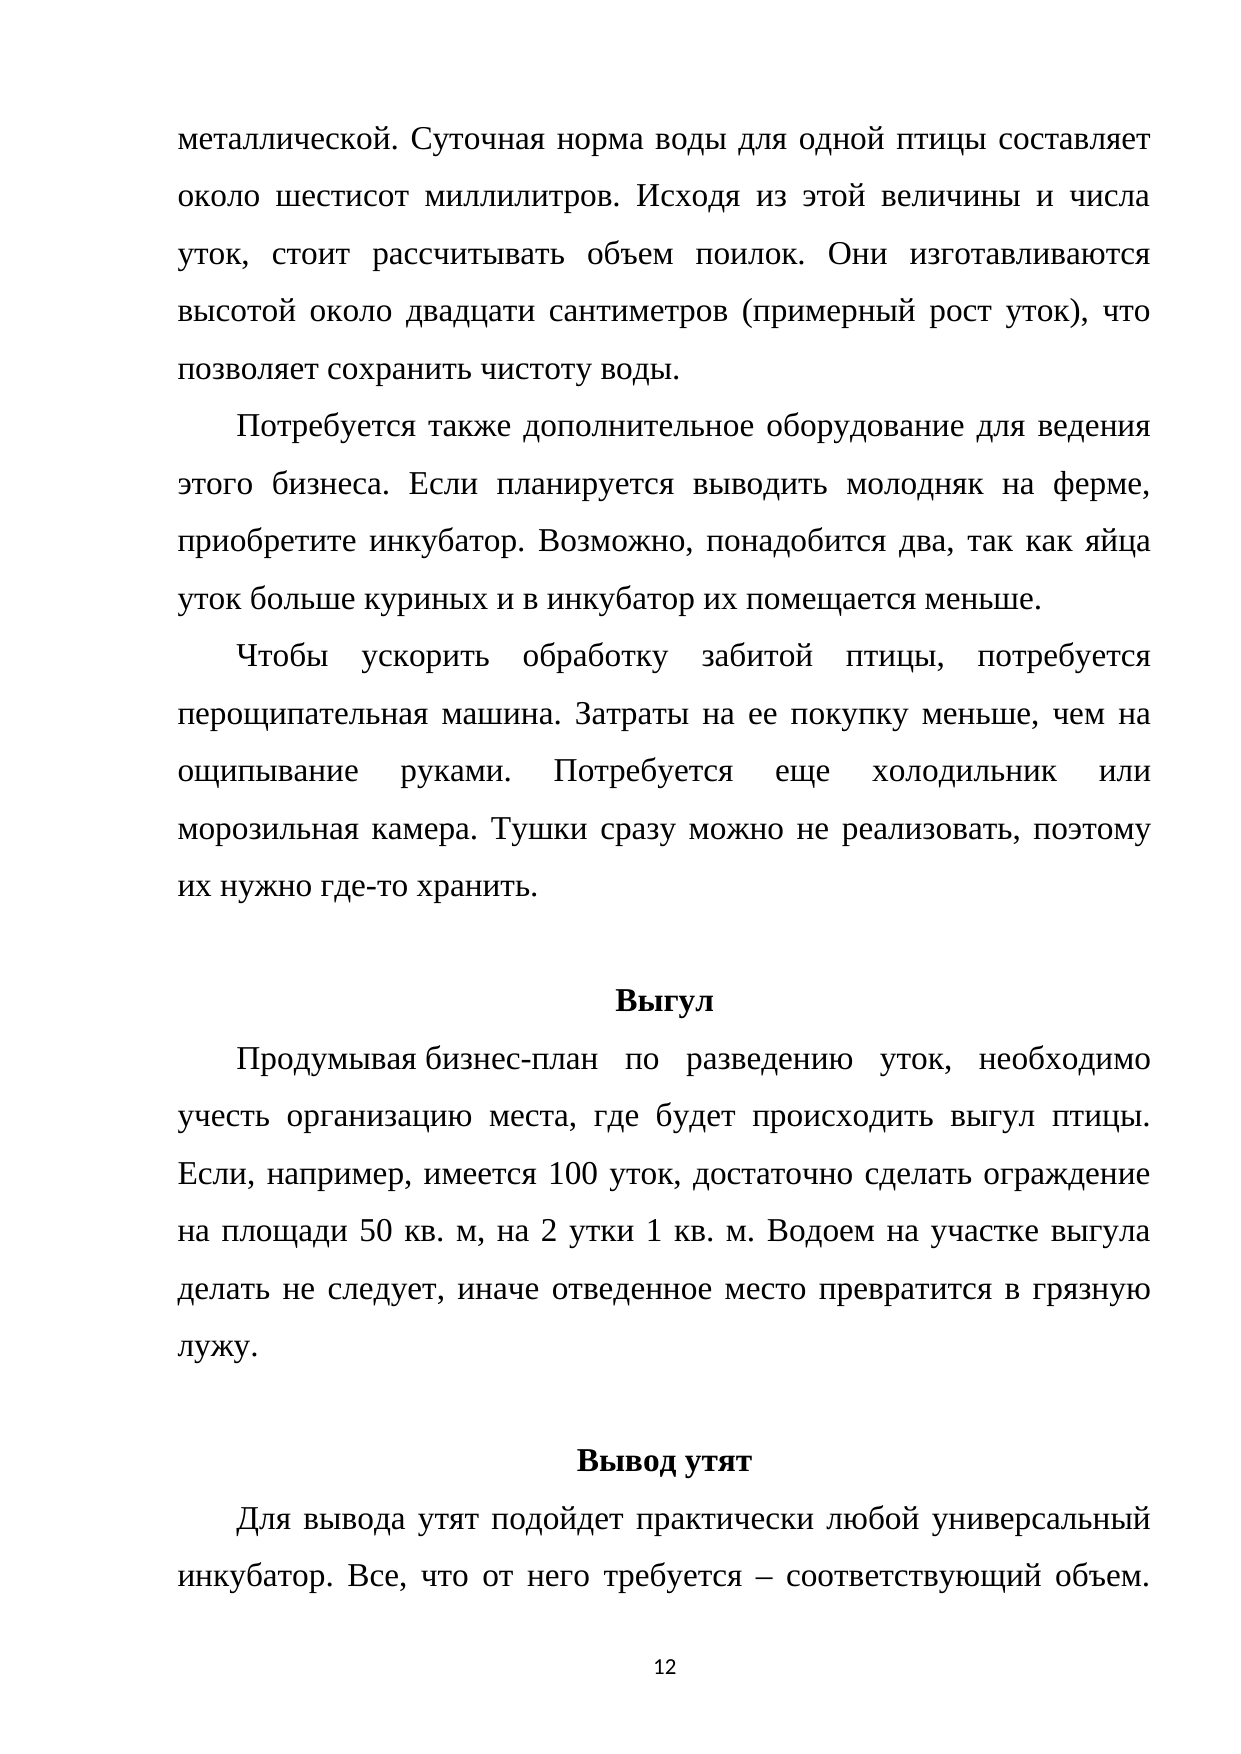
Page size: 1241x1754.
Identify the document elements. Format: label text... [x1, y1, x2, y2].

text Продумывая бизнес-план по разведению уток, необходимо учесть организацию места, где будет происходить выгул птицы. Если, например, имеется 100 уток, достаточно сделать ограждение на площади 50 кв. м, на 2 утки 1 кв. м. Водоем на участке выгула делать не следует, иначе отведенное место превратится в грязную лужу. [177, 1038, 1152, 1364]
text Чтобы ускорить обработку забитой птицы, потребуется перощипательная машина. Затраты на ее покупку меньше, чем на ощипывание руками. Потребуется еще холодильник или морозильная камера. Тушки сразу можно не реализовать, поэтому их нужно где-то хранить. [177, 636, 1152, 904]
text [177, 1498, 1152, 1594]
text Потребуется также дополнительное оборудование для ведения этого бизнеса. Если планируется выводить молодняк на ферме, приобретите инкубатор. Возможно, понадобится два, так как яйца уток больше куриных и в инкубатор их помещается меньше. [177, 406, 1152, 616]
text Вывод утят [177, 1441, 1152, 1479]
text Выгул [177, 981, 1152, 1019]
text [177, 118, 1152, 386]
